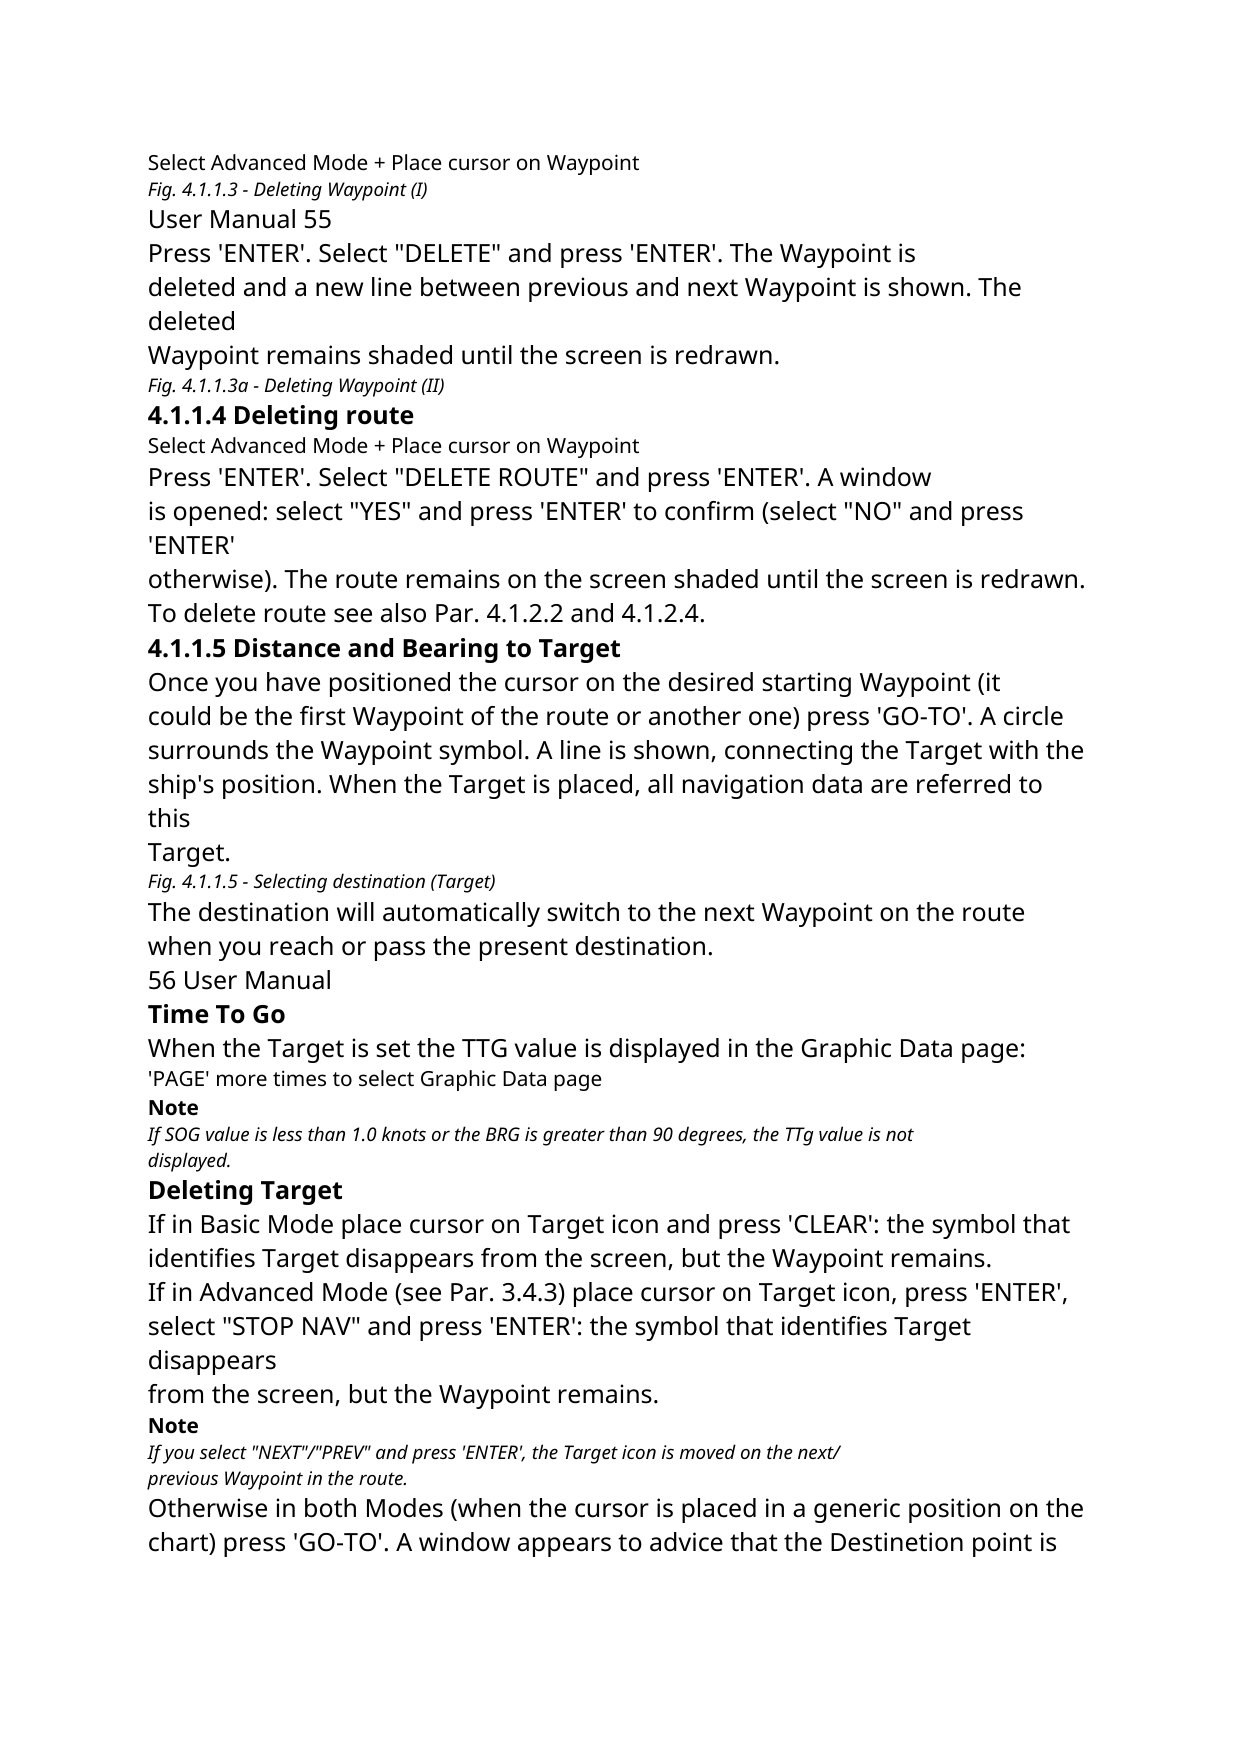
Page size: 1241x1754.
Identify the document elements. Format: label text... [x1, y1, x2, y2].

text 'PAGE' more times to select Graphic Data page [148, 1064, 1093, 1093]
text Otherwise in both Modes (when the cursor is placed in a generic position on the [148, 1490, 1093, 1524]
text Note [148, 1411, 1093, 1439]
text chart) press 'GO-TO'. A window appears to advice that the Destinetion point is [148, 1524, 1093, 1558]
text identifies Target disappears from the screen, but the Waypoint remains. [148, 1241, 1093, 1274]
text previous Waypoint in the route. [148, 1465, 1093, 1490]
text If in Basic Mode place cursor on Target icon and press 'CLEAR': the symbol that [148, 1206, 1093, 1241]
text when you reach or pass the present destination. [148, 928, 1093, 962]
text select "STOP NAV" and press 'ENTER': the symbol that identifies Target disappears [148, 1309, 1093, 1377]
text otherwise). The route remains on the screen shaded until the screen is redrawn. [148, 562, 1093, 596]
text Target. [148, 834, 1093, 869]
text Select Advanced Mode + Place cursor on Waypoint [148, 148, 1093, 176]
text If SOG value is less than 1.0 knots or the BRG is greater than 90 degrees, the TTg value is not [148, 1121, 1093, 1147]
text surrounds the Waypoint symbol. A line is shown, connecting the Target with the [148, 732, 1093, 766]
text Press 'ENTER'. Select "DELETE" and press 'ENTER'. The Waypoint is [148, 236, 1093, 270]
text Select Advanced Mode + Place cursor on Waypoint [148, 431, 1093, 460]
text Time To Go [148, 996, 1093, 1030]
text Fig. 4.1.1.3a - Deleting Waypoint (II) [148, 372, 1093, 397]
text could be the first Waypoint of the route or another one) press 'GO-TO'. A circle [148, 698, 1093, 732]
text User Manual 55 [148, 202, 1093, 236]
text When the Target is set the TTG value is displayed in the Graphic Data page: [148, 1030, 1093, 1064]
text If you select "NEXT"/"PREV" and press 'ENTER', the Target icon is moved on the next/ [148, 1439, 1093, 1465]
text deleted and a new line between previous and next Waypoint is shown. The deleted [148, 270, 1093, 338]
text The destination will automatically switch to the next Waypoint on the route [148, 894, 1093, 928]
text Note [148, 1093, 1093, 1121]
text 4.1.1.4 Deleting route [148, 397, 1093, 431]
text 56 User Manual [148, 962, 1093, 996]
text Deleting Target [148, 1172, 1093, 1206]
text is opened: select "YES" and press 'ENTER' to confirm (select "NO" and press 'ENTER' [148, 494, 1093, 562]
text Waypoint remains shaded until the screen is redrawn. [148, 338, 1093, 372]
text Fig. 4.1.1.5 - Selecting destination (Target) [148, 869, 1093, 894]
text Fig. 4.1.1.3 - Deleting Waypoint (I) [148, 176, 1093, 202]
text displayed. [148, 1147, 1093, 1172]
text Press 'ENTER'. Select "DELETE ROUTE" and press 'ENTER'. A window [148, 460, 1093, 494]
text from the screen, but the Waypoint remains. [148, 1377, 1093, 1411]
text If in Advanced Mode (see Par. 3.4.3) place cursor on Target icon, press 'ENTER', [148, 1274, 1093, 1309]
text To delete route see also Par. 4.1.2.2 and 4.1.2.4. [148, 596, 1093, 630]
text Once you have positioned the cursor on the desired starting Waypoint (it [148, 664, 1093, 698]
text 4.1.1.5 Distance and Bearing to Target [148, 630, 1093, 664]
text ship's position. When the Target is placed, all navigation data are referred to this [148, 766, 1093, 834]
